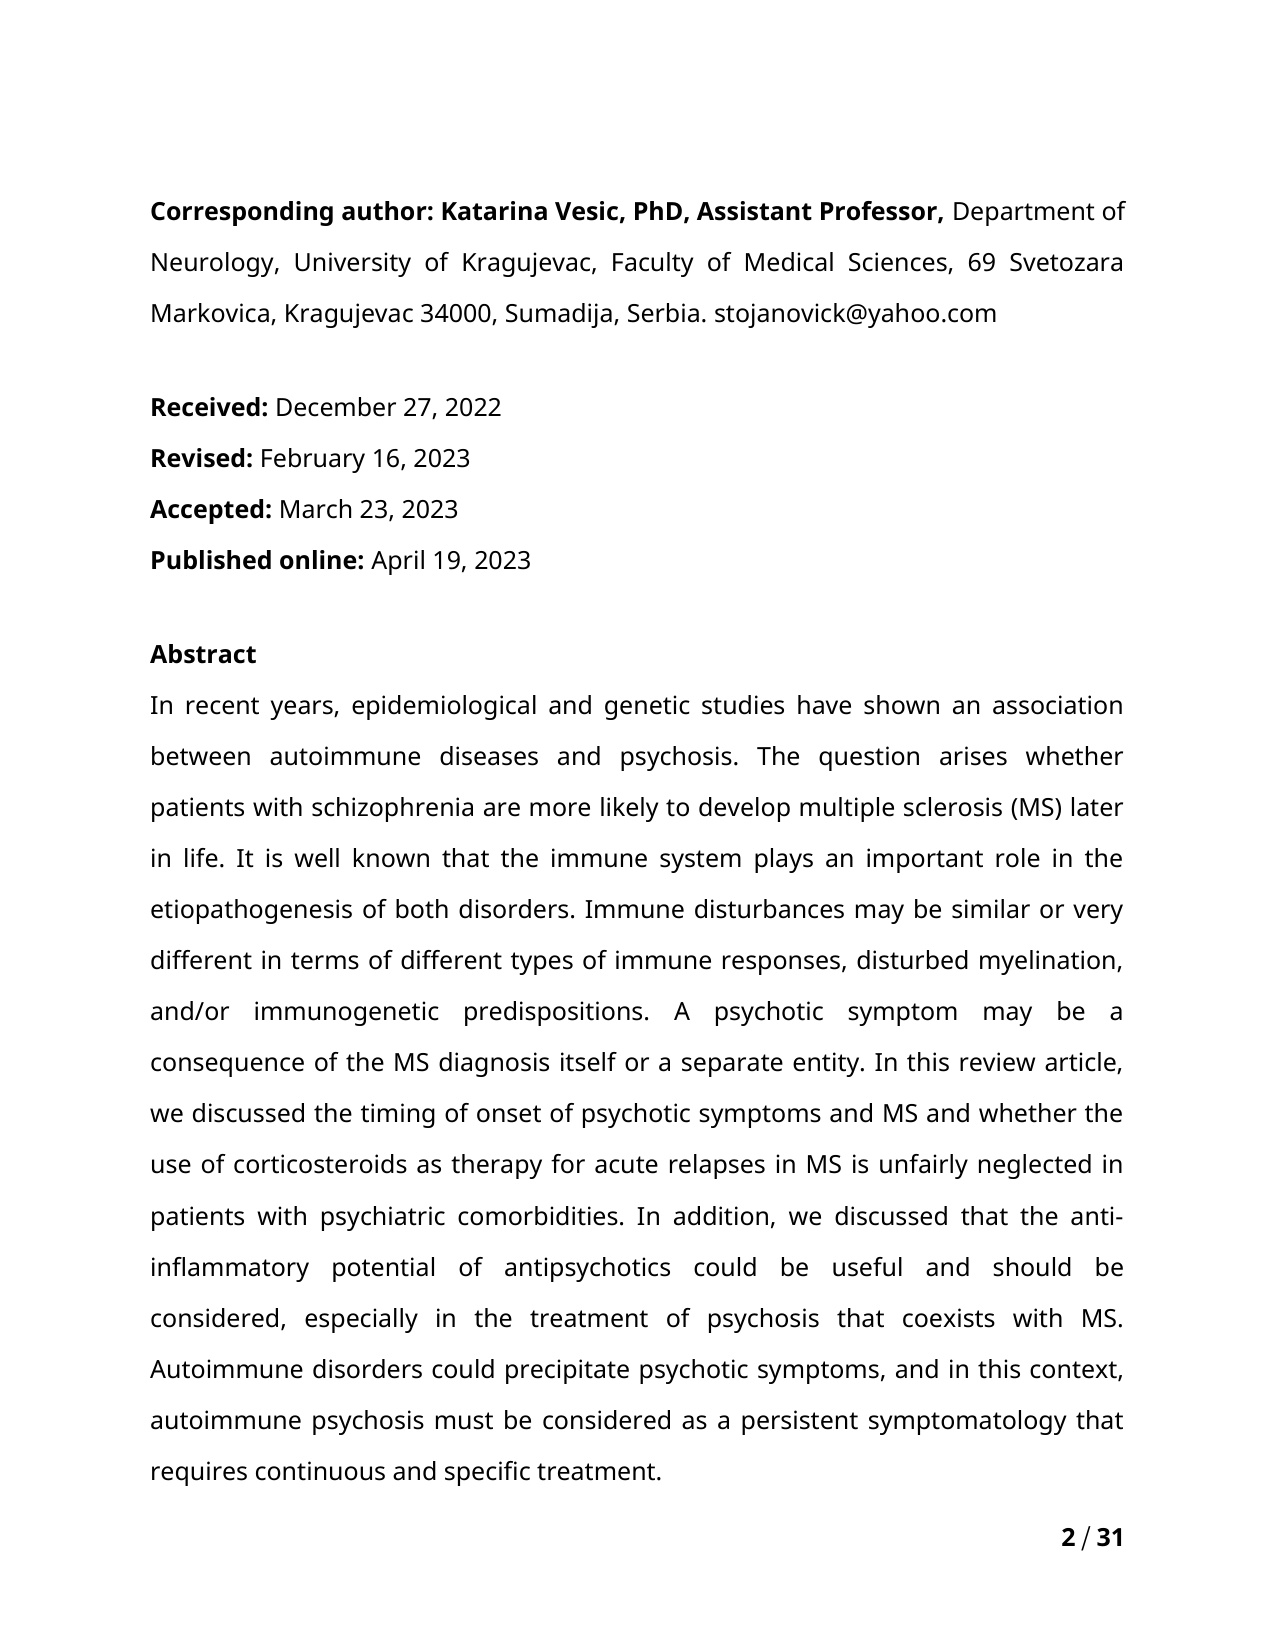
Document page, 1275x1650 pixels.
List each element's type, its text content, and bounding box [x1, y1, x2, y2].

text Published online: April 19, 2023 [150, 542, 1125, 577]
text Abstract [150, 637, 1125, 671]
text Revised: February 16, 2023 [150, 440, 1125, 474]
text Corresponding author: Katarina Vesic, PhD, Assistant Professor, Department of Neurology, University of Kragujevac, Faculty of Medical Sciences, 69 Svetozara Markovica, Kragujevac 34000, Sumadija, Serbia. stojanovick@yahoo.com [150, 193, 1125, 329]
text Received: December 27, 2022 [150, 389, 1125, 423]
text Accepted: March 23, 2023 [150, 491, 1125, 526]
text In recent years, epidemiological and genetic studies have shown an association between autoimmune diseases and psychosis. The question arises whether patients with schizophrenia are more likely to develop multiple sclerosis (MS) later in life. It is well known that the immune system plays an important role in the etiopathogenesis of both disorders. Immune disturbances may be similar or very different in terms of different types of immune responses, disturbed myelination, and/or immunogenetic predispositions. A psychotic symptom may be a consequence of the MS diagnosis itself or a separate entity. In this review article, we discussed the timing of onset of psychotic symptoms and MS and whether the use of corticosteroids as therapy for acute relapses in MS is unfairly neglected in patients with psychiatric comorbidities. In addition, we discussed that the anti-inflammatory potential of antipsychotics could be useful and should be considered, especially in the treatment of psychosis that coexists with MS. Autoimmune disorders could precipitate psychotic symptoms, and in this context, autoimmune psychosis must be considered as a persistent symptomatology that requires continuous and specific treatment. [150, 688, 1125, 1487]
